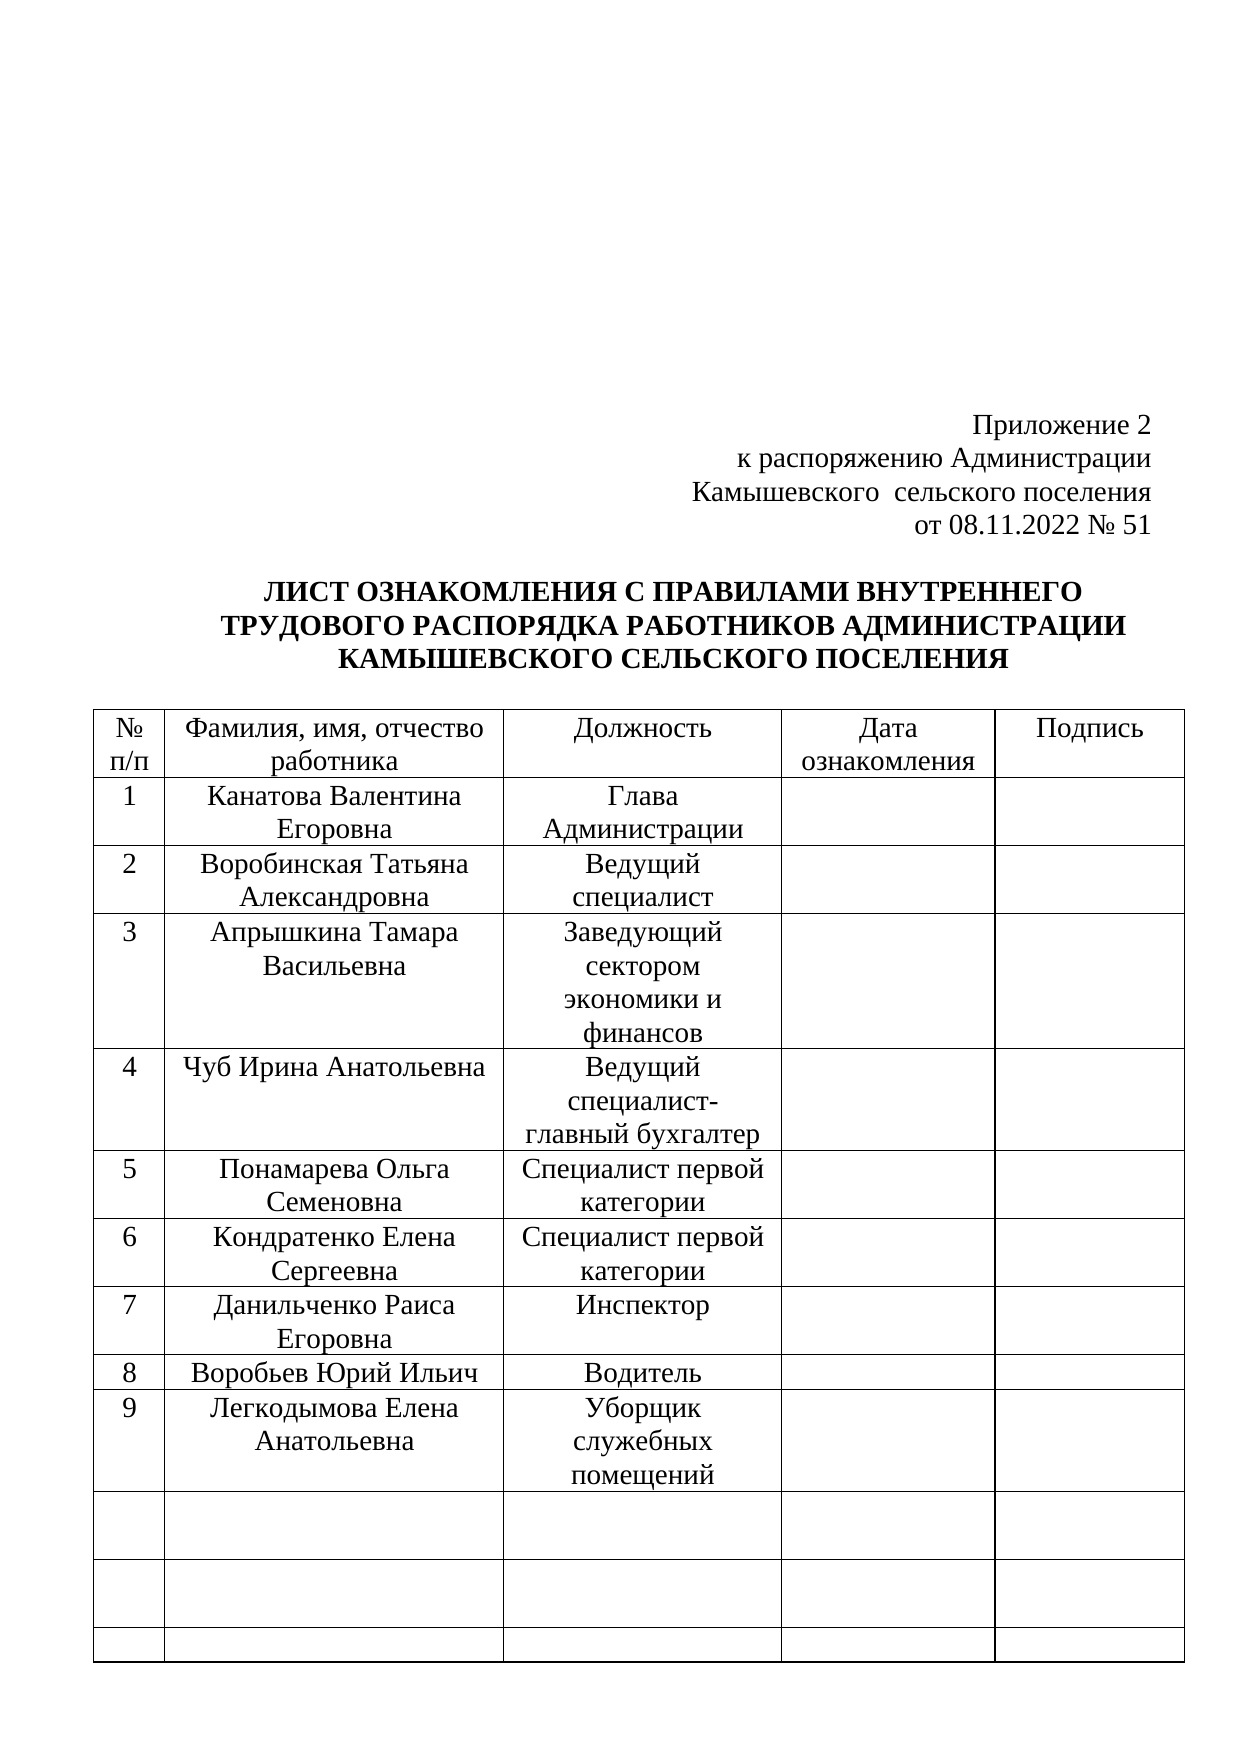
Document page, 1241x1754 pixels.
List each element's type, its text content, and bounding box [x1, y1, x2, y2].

table_cell [996, 1355, 1184, 1389]
table_cell Уборщик служебных помещений [504, 1390, 781, 1491]
table_cell Специалист первой категории [504, 1151, 781, 1218]
table_header № п/п [94, 710, 164, 777]
table_cell [996, 778, 1184, 845]
table_cell Глава Администрации [504, 778, 781, 845]
table_cell [996, 1492, 1184, 1559]
table_cell Канатова Валентина Егоровна [165, 778, 503, 845]
table_cell [782, 1355, 994, 1389]
table_cell [94, 1628, 164, 1661]
text от 08.11.2022 № 51 [195, 507, 1152, 541]
table_cell 3 [94, 914, 164, 1048]
table_cell [782, 846, 994, 913]
table_cell [782, 1560, 994, 1627]
table_cell 2 [94, 846, 164, 913]
table_cell Данильченко Раиса Егоровна [165, 1287, 503, 1354]
table_cell 7 [94, 1287, 164, 1354]
table_cell Понамарева Ольга Семеновна [165, 1151, 503, 1218]
table_cell Воробьев Юрий Ильич [165, 1355, 503, 1389]
table_cell [782, 1049, 994, 1150]
table_cell 5 [94, 1151, 164, 1218]
table_cell 1 [94, 778, 164, 845]
table_cell [504, 1560, 781, 1627]
table_cell [996, 846, 1184, 913]
text Приложение 2 [195, 407, 1152, 440]
table_cell Водитель [504, 1355, 781, 1389]
table_cell [996, 914, 1184, 1048]
table_cell [782, 914, 994, 1048]
table_header Дата ознакомления [782, 710, 994, 777]
table_cell [782, 1219, 994, 1286]
table_cell Ведущий специалист [504, 846, 781, 913]
table_cell Ведущий специалист- главный бухгалтер [504, 1049, 781, 1150]
table_cell [996, 1151, 1184, 1218]
table_cell [504, 1628, 781, 1661]
table_cell Кондратенко Елена Сергеевна [165, 1219, 503, 1286]
table_cell 9 [94, 1390, 164, 1491]
table_cell 6 [94, 1219, 164, 1286]
table_cell [504, 1492, 781, 1559]
table_cell Заведующий сектором экономики и финансов [504, 914, 781, 1048]
table_cell [782, 778, 994, 845]
table_cell [782, 1492, 994, 1559]
table_cell [782, 1628, 994, 1661]
table_cell [165, 1628, 503, 1661]
table_header Должность [504, 710, 781, 777]
text Камышевского сельского поселения [195, 474, 1152, 507]
text к распоряжению Администрации [195, 440, 1152, 474]
table_cell [782, 1287, 994, 1354]
table_cell Воробинская Татьяна Александровна [165, 846, 503, 913]
table_cell Апрышкина Тамара Васильевна [165, 914, 503, 1048]
table_cell 8 [94, 1355, 164, 1389]
table_cell [94, 1560, 164, 1627]
table_cell 4 [94, 1049, 164, 1150]
table_header Фамилия, имя, отчество работника [165, 710, 503, 777]
text ЛИСТ ОЗНАКОМЛЕНИЯ С ПРАВИЛАМИ ВНУТРЕННЕГО ТРУДОВОГО РАСПОРЯДКА РАБОТНИКОВ АДМИНИСТРАЦИИ КАМЫШЕВСКОГО СЕЛЬСКОГО ПОСЕЛЕНИЯ [195, 574, 1152, 675]
table_cell [94, 1492, 164, 1559]
table_cell Чуб Ирина Анатольевна [165, 1049, 503, 1150]
table_cell [165, 1560, 503, 1627]
table_cell [996, 1219, 1184, 1286]
table_cell [782, 1151, 994, 1218]
table_cell [165, 1492, 503, 1559]
table_cell [996, 1628, 1184, 1661]
table_cell Легкодымова Елена Анатольевна [165, 1390, 503, 1491]
table_cell Инспектор [504, 1287, 781, 1354]
table_cell [996, 1390, 1184, 1491]
table_cell [996, 1049, 1184, 1150]
table_cell [782, 1390, 994, 1491]
table_header Подпись [996, 710, 1184, 777]
table_cell Специалист первой категории [504, 1219, 781, 1286]
table_cell [996, 1287, 1184, 1354]
table_cell [996, 1560, 1184, 1627]
